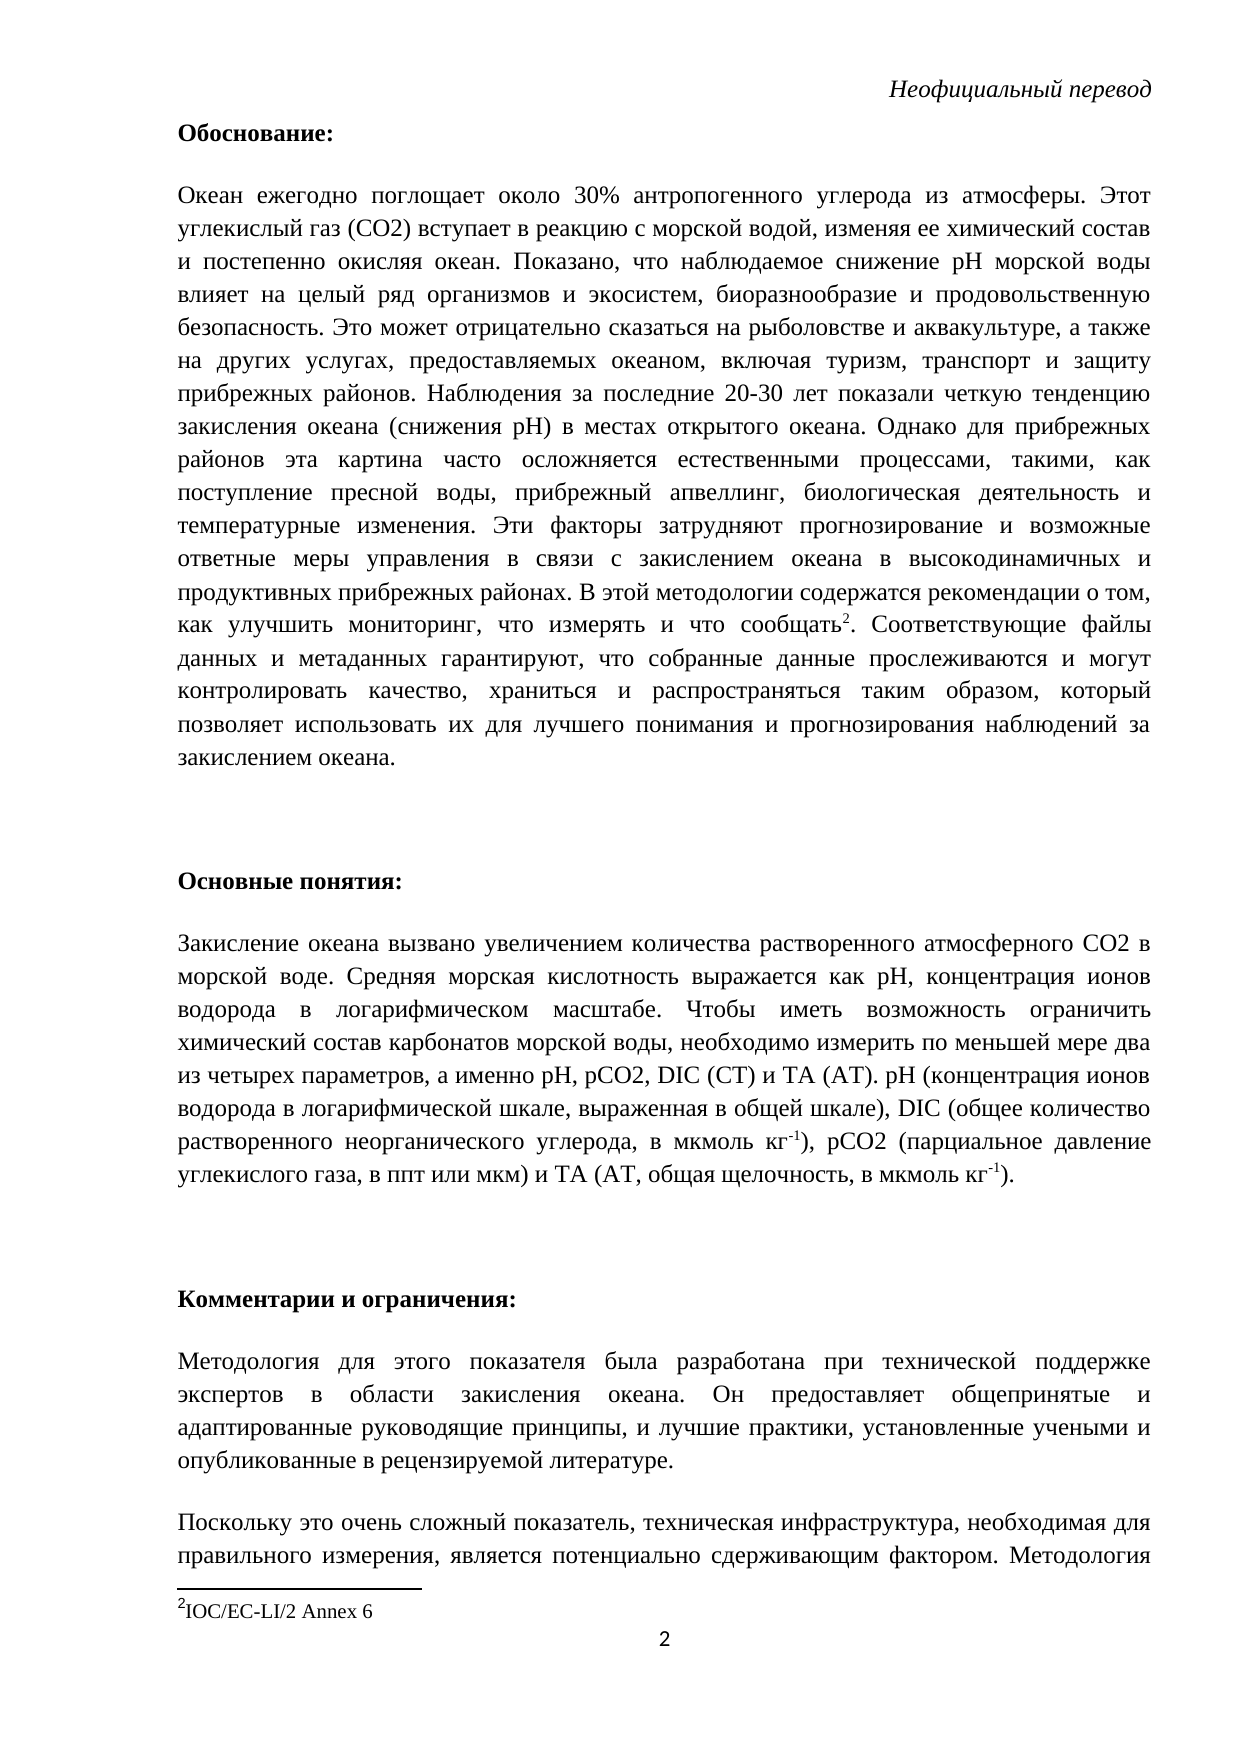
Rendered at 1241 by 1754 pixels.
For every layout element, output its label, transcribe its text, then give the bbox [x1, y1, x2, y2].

text Обоснование: [177, 118, 1152, 147]
text Методология для этого показателя была разработана при технической поддержке экспертов в области закисления океана. Он предоставляет общепринятые и адаптированные руководящие принципы, и лучшие практики, установленные учеными и опубликованные в рецензируемой литературе. [177, 1346, 1152, 1474]
text Океан ежегодно поглощает около 30% антропогенного углерода из атмосферы. Этот углекислый газ (CO2) вступает в реакцию с морской водой, изменяя ее химический состав и постепенно окисляя океан. Показано, что наблюдаемое снижение pH морской воды влияет на целый ряд организмов и экосистем, биоразнообразие и продовольственную безопасность. Это может отрицательно сказаться на рыболовстве и аквакультуре, а также на других услугах, предоставляемых океаном, включая туризм, транспорт и защиту прибрежных районов. Наблюдения за последние 20-30 лет показали четкую тенденцию закисления океана (снижения рН) в местах открытого океана. Однако для прибрежных районов эта картина часто осложняется естественными процессами, такими, как поступление пресной воды, прибрежный апвеллинг, биологическая деятельность и температурные изменения. Эти факторы затрудняют прогнозирование и возможные ответные меры управления в связи с закислением океана в высокодинамичных и продуктивных прибрежных районах. В этой методологии содержатся рекомендации о том, как улучшить мониторинг, что измерять и что сообщать. Соответствующие файлы данных и метаданных гарантируют, что собранные данные прослеживаются и могут контролировать качество, храниться и распространяться таким образом, который позволяет использовать их для лучшего понимания и прогнозирования наблюдений за закислением океана. [177, 180, 1152, 770]
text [177, 1507, 1152, 1569]
text Основные понятия: [177, 866, 1152, 895]
text Закисление океана вызвано увеличением количества растворенного атмосферного CO2 в морской воде. Средняя морская кислотность выражается как pH, концентрация ионов водорода в логарифмическом масштабе. Чтобы иметь возможность ограничить химический состав карбонатов морской воды, необходимо измерить по меньшей мере два из четырех параметров, а именно pH, pCO2, DIC (CT) и TA (AT). pH (концентрация ионов водорода в логарифмической шкале, выраженная в общей шкале), DIC (общее количество растворенного неорганического углерода, в мкмоль кг-1), pCO2 (парциальное давление углекислого газа, в ппт или мкм) и TA (AT, общая щелочность, в мкмоль кг-1). [177, 928, 1152, 1188]
text Комментарии и ограничения: [177, 1284, 1152, 1312]
